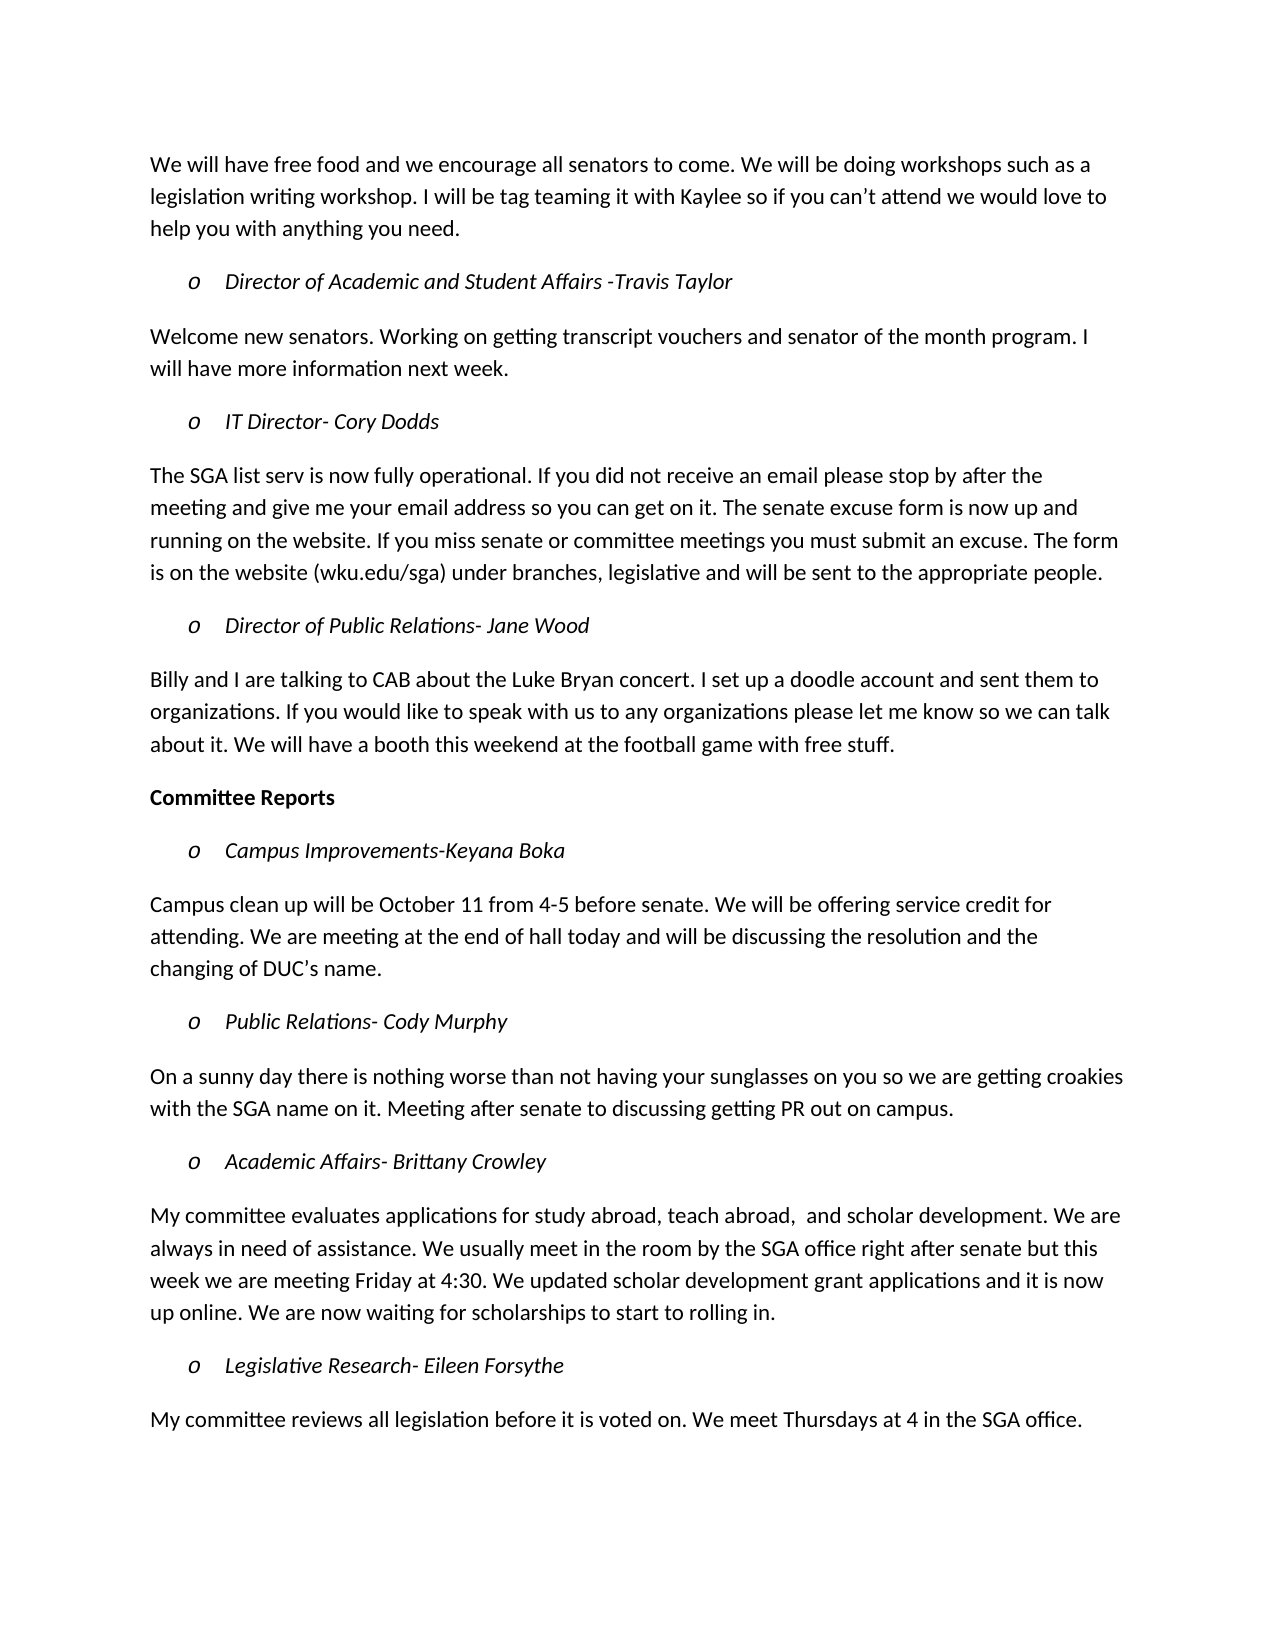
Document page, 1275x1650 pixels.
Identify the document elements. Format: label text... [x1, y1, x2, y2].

list Public Relations- Cody Murphy [187, 1007, 1125, 1037]
list Academic Affairs- Brittany Crowley [187, 1147, 1125, 1176]
text Committee Reports [150, 783, 1125, 811]
list Director of Public Relations- Jane Wood [187, 611, 1125, 640]
text Campus clean up will be October 11 from 4-5 before senate. We will be offering service credit for attending. We are meeting at the end of hall today and will be discussing the resolution and the changing of DUC’s name. [150, 890, 1125, 982]
list IT Director- Cory Dodds [187, 407, 1125, 436]
text Welcome new senators. Working on getting transcript vouchers and senator of the month program. I will have more information next week. [150, 322, 1125, 382]
list Campus Improvements-Keyana Boka [187, 836, 1125, 865]
list Director of Academic and Student Affairs -Travis Taylor [187, 267, 1125, 297]
text My committee reviews all legislation before it is voted on. We meet Thursdays at 4 in the SGA office. [150, 1405, 1125, 1433]
text Billy and I are talking to CAB about the Luke Bryan concert. I set up a doodle account and sent them to organizations. If you would like to speak with us to any organizations please let me know so we can talk about it. We will have a booth this weekend at the football game with free stuff. [150, 665, 1125, 758]
text On a sunny day there is nothing worse than not having your sunglasses on you so we are getting croakies with the SGA name on it. Meeting after senate to discussing getting PR out on campus. [150, 1062, 1125, 1122]
list Legislative Research- Eileen Forsythe [187, 1351, 1125, 1380]
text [150, 150, 1125, 242]
text My committee evaluates applications for study abroad, teach abroad, and scholar development. We are always in need of assistance. We usually meet in the room by the SGA office right after senate but this week we are meeting Friday at 4:30. We updated scholar development grant applications and it is now up online. We are now waiting for scholarships to start to rolling in. [150, 1201, 1125, 1326]
text The SGA list serv is now fully operational. If you did not receive an email please stop by after the meeting and give me your email address so you can get on it. The senate excuse form is now up and running on the website. If you miss senate or committee meetings you must submit an excuse. The form is on the website (wku.edu/sga) under branches, legislative and will be sent to the appropriate people. [150, 461, 1125, 586]
